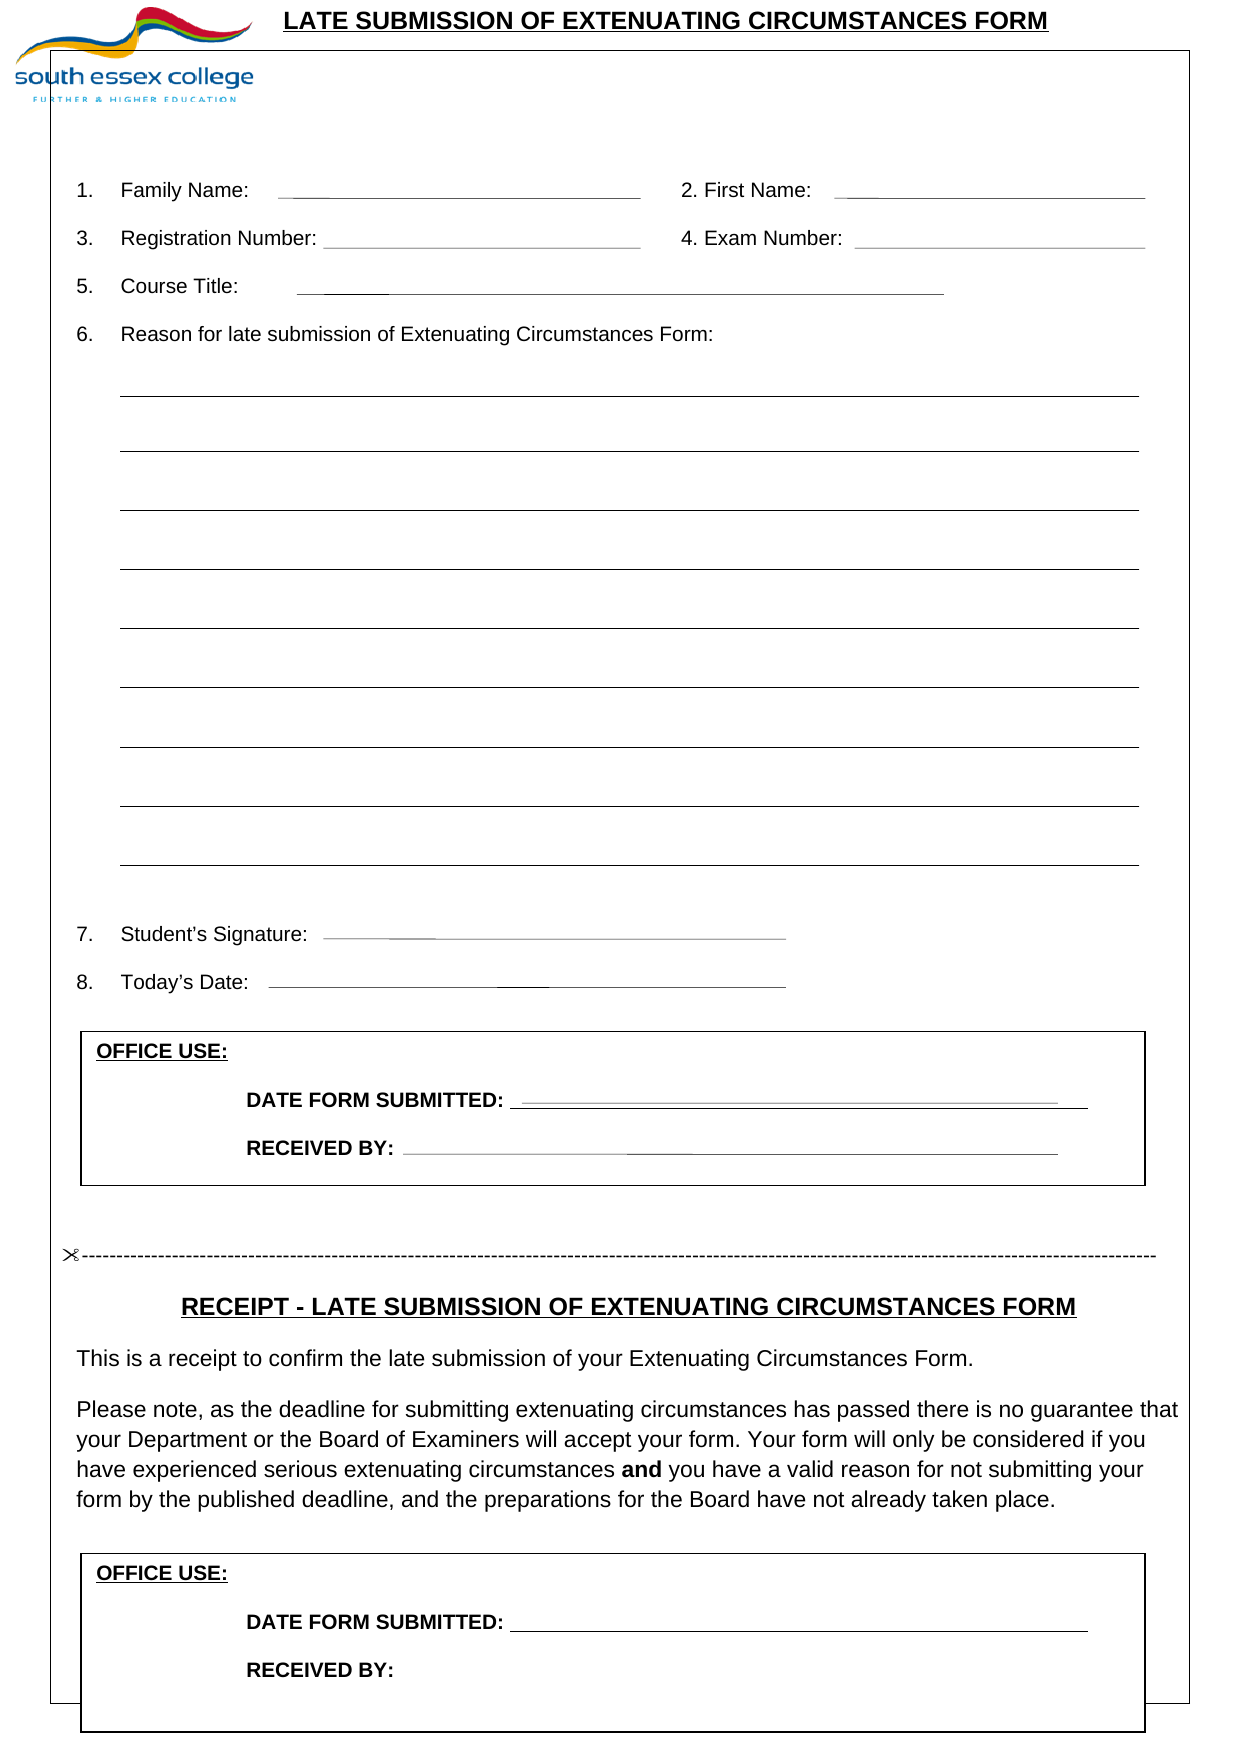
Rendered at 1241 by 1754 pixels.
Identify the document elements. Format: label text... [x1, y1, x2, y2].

picture [15, 7, 254, 102]
text ----------------------------------------------------------------------------------------------------------------------------------------------------------- [61, 1243, 1181, 1267]
list Course Title: [76, 274, 1181, 298]
list Reason for late submission of Extenuating Circumstances Form: [76, 322, 1181, 346]
list Registration Number: 4. Exam Number: [76, 226, 1181, 250]
picture [51, 51, 254, 102]
list Family Name: 2. First Name: [76, 178, 1181, 202]
text This is a receipt to confirm the late submission of your Extenuating Circumstances Form. [76, 1344, 1181, 1371]
text Please note, as the deadline for submitting extenuating circumstances has passed there is no guarantee that your Department or the Board of Examiners will accept your form. Your form will only be considered if you have experienced serious extenuating circumstances and you have a valid reason for not submitting your form by the published deadline, and the preparations for the Board have not already taken place. [76, 1396, 1181, 1512]
list Student’s Signature: [76, 922, 1181, 946]
list Today’s Date: [76, 970, 1181, 994]
text RECEIPT - LATE SUBMISSION OF EXTENUATING CIRCUMSTANCES FORM [76, 1292, 1181, 1321]
